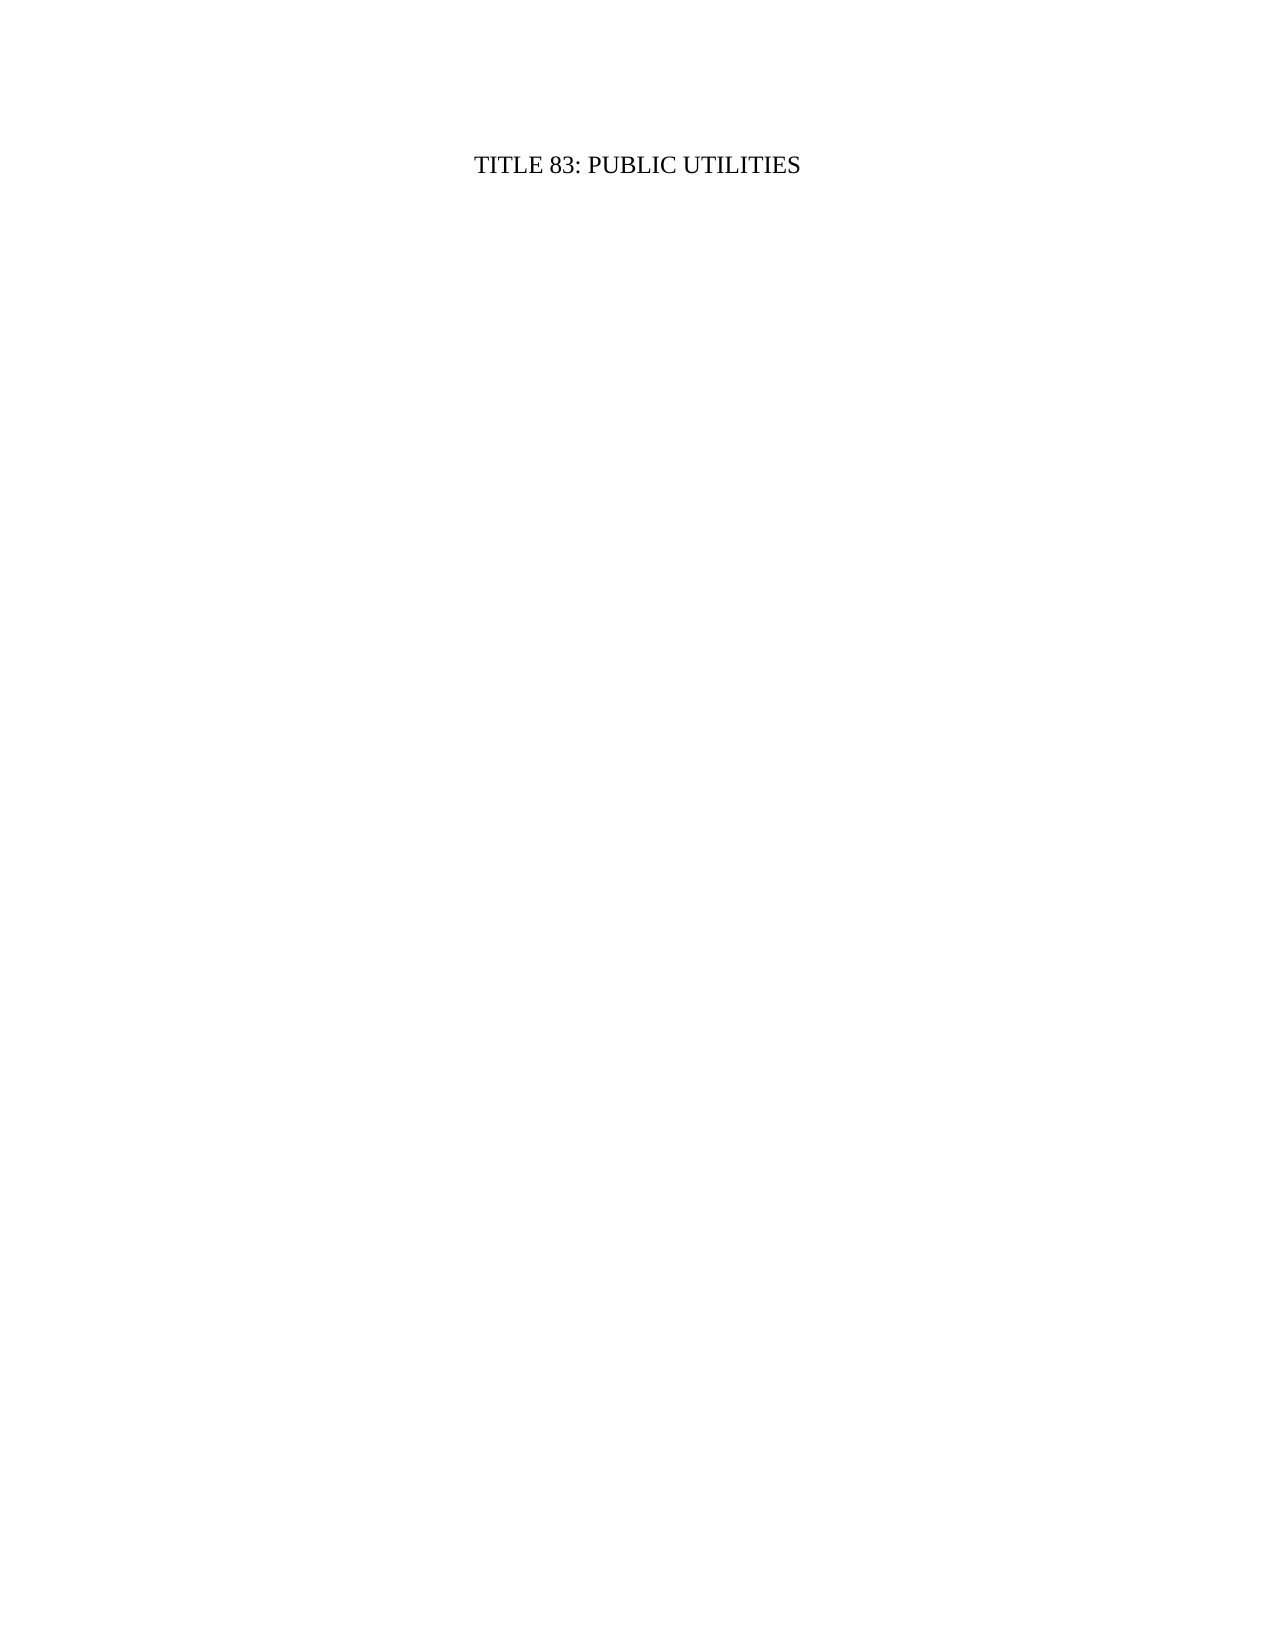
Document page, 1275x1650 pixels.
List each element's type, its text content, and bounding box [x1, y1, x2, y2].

text TITLE 83: PUBLIC UTILITIES [150, 150, 1125, 179]
